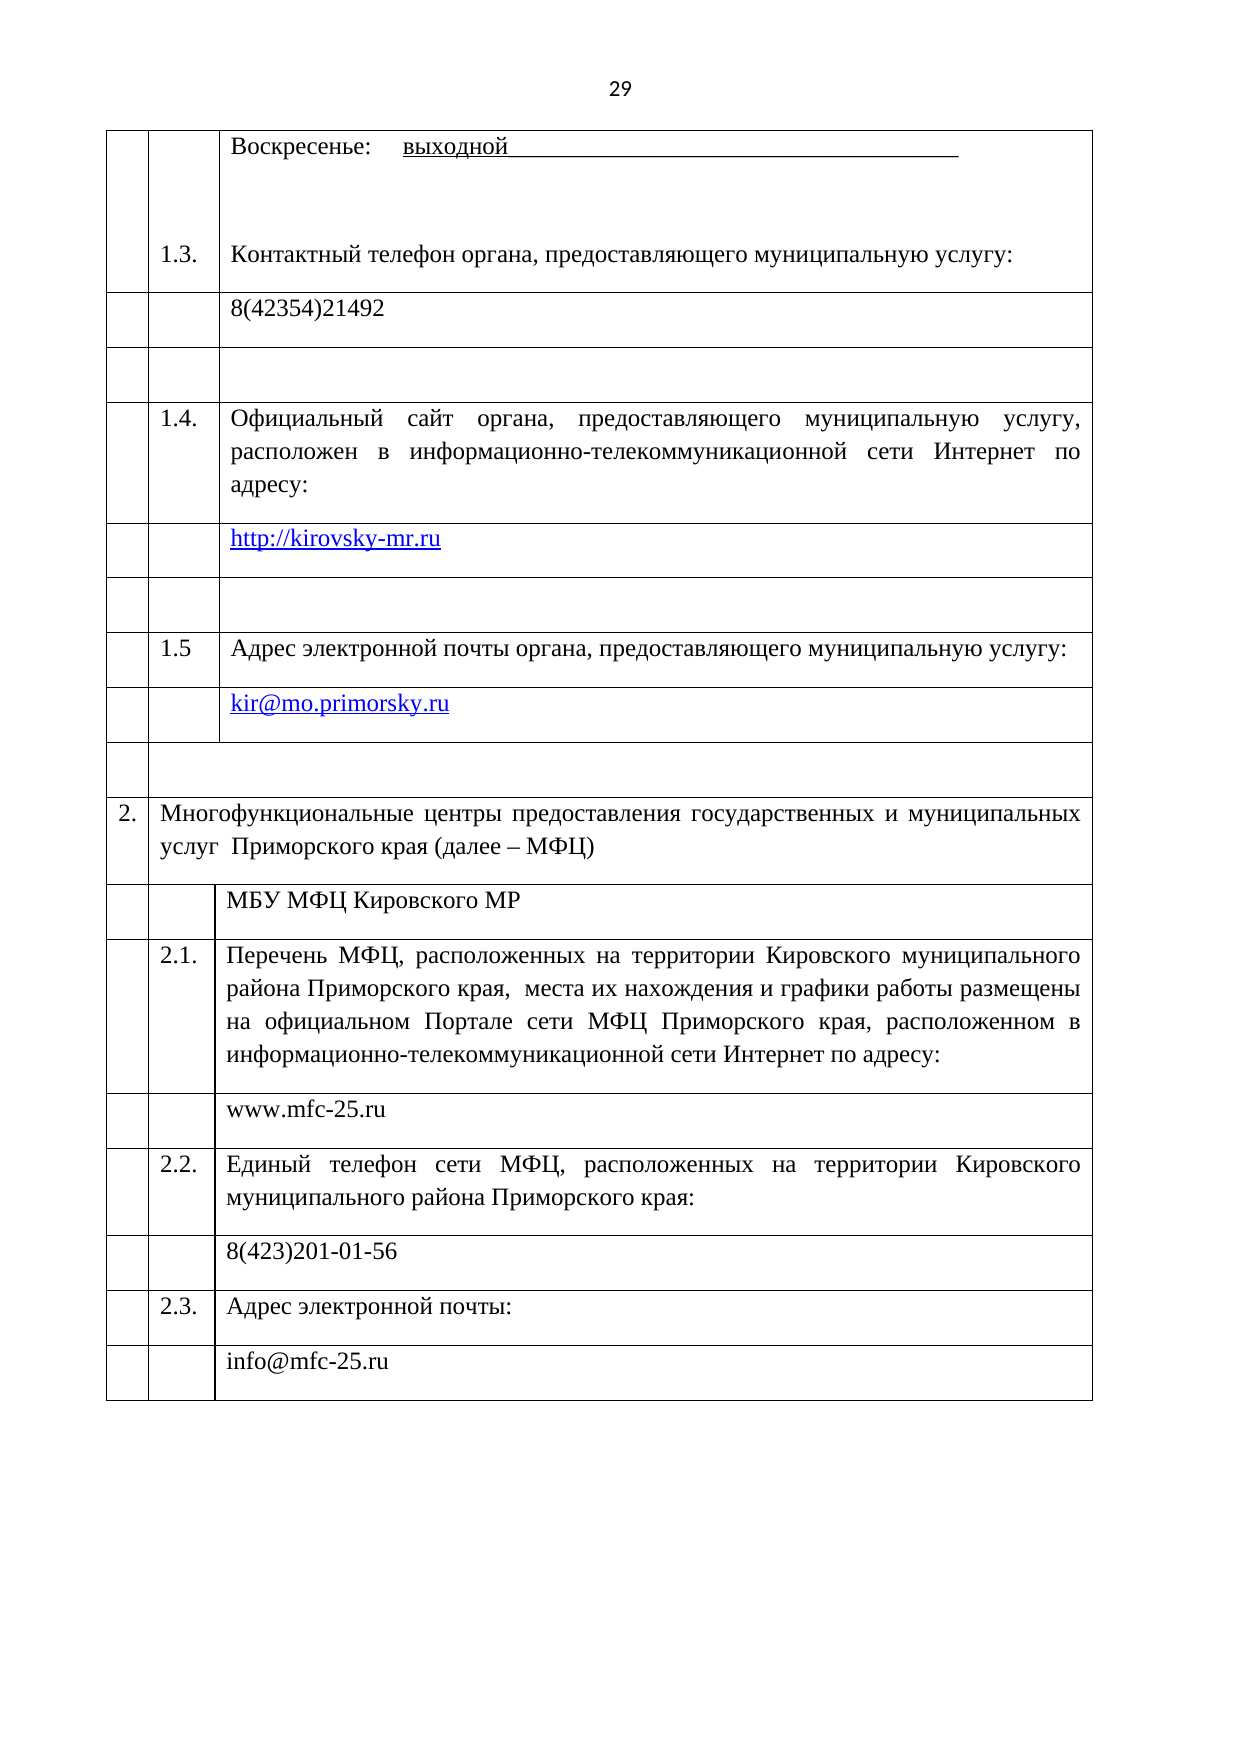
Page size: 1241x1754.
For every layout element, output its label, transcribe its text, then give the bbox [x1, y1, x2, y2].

table_cell [107, 131, 148, 292]
table_cell www.mfc-25.ru [216, 1094, 1092, 1148]
table_cell Единый телефон сети МФЦ, расположенных на территории Кировского муниципального района Приморского края: [216, 1149, 1092, 1235]
table_cell 1.5 [149, 633, 219, 687]
table_cell kir@mo.primorsky.ru [220, 688, 1092, 742]
table_cell [107, 940, 148, 1093]
table_cell [107, 1346, 148, 1400]
table_cell 2.1. [149, 940, 214, 1093]
table_cell [149, 348, 219, 402]
table_cell [220, 348, 1092, 402]
table_cell 2.2. [149, 1149, 214, 1235]
table_cell 2.3. [149, 1291, 214, 1345]
table_cell [149, 1346, 214, 1400]
table_cell [107, 1149, 148, 1235]
table_cell [107, 633, 148, 687]
table_cell [107, 348, 148, 402]
table_cell Официальный сайт органа, предоставляющего муниципальную услугу, расположен в информационно-телекоммуникационной сети Интернет по адресу: [220, 403, 1092, 522]
table_cell Перечень МФЦ, расположенных на территории Кировского муниципального района Приморского края, места их нахождения и графики работы размещены на официальном Портале сети МФЦ Приморского края, расположенном в информационно-телекоммуникационной сети Интернет по адресу: [216, 940, 1092, 1093]
table_cell [107, 578, 148, 632]
table_cell [149, 1094, 214, 1148]
table_cell [107, 885, 148, 939]
table_cell 8(423)201-01-56 [216, 1236, 1092, 1290]
table_cell [149, 885, 214, 939]
table_cell [220, 578, 1092, 632]
table_cell [107, 1291, 148, 1345]
table_cell [107, 524, 148, 577]
table_cell http://kirovsky-mr.ru [220, 524, 1092, 577]
table_cell [107, 403, 148, 522]
table_cell [107, 293, 148, 347]
table_cell [149, 743, 1092, 797]
table_cell Адрес электронной почты органа, предоставляющего муниципальную услугу: [220, 633, 1092, 687]
table_cell Адрес электронной почты: [216, 1291, 1092, 1345]
table_cell [107, 688, 148, 742]
table_cell [107, 798, 148, 884]
table_cell [107, 1094, 148, 1148]
table_cell Многофункциональные центры предоставления государственных и муниципальных услуг Приморского края (далее – МФЦ) [149, 798, 1092, 884]
table_cell [149, 578, 219, 632]
table_cell 8(42354)21492 [220, 293, 1092, 347]
table_cell [149, 293, 219, 347]
table_cell [107, 1236, 148, 1290]
table_cell 1.4. [149, 403, 219, 522]
table_cell [149, 1236, 214, 1290]
table_cell info@mfc-25.ru [216, 1346, 1092, 1400]
table_cell [149, 688, 219, 742]
table_cell 1.3. 1.3. [149, 131, 219, 292]
table_cell [149, 524, 219, 577]
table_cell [220, 131, 1092, 292]
table_cell МБУ МФЦ Кировского МР [216, 885, 1092, 939]
table_cell [107, 743, 148, 797]
